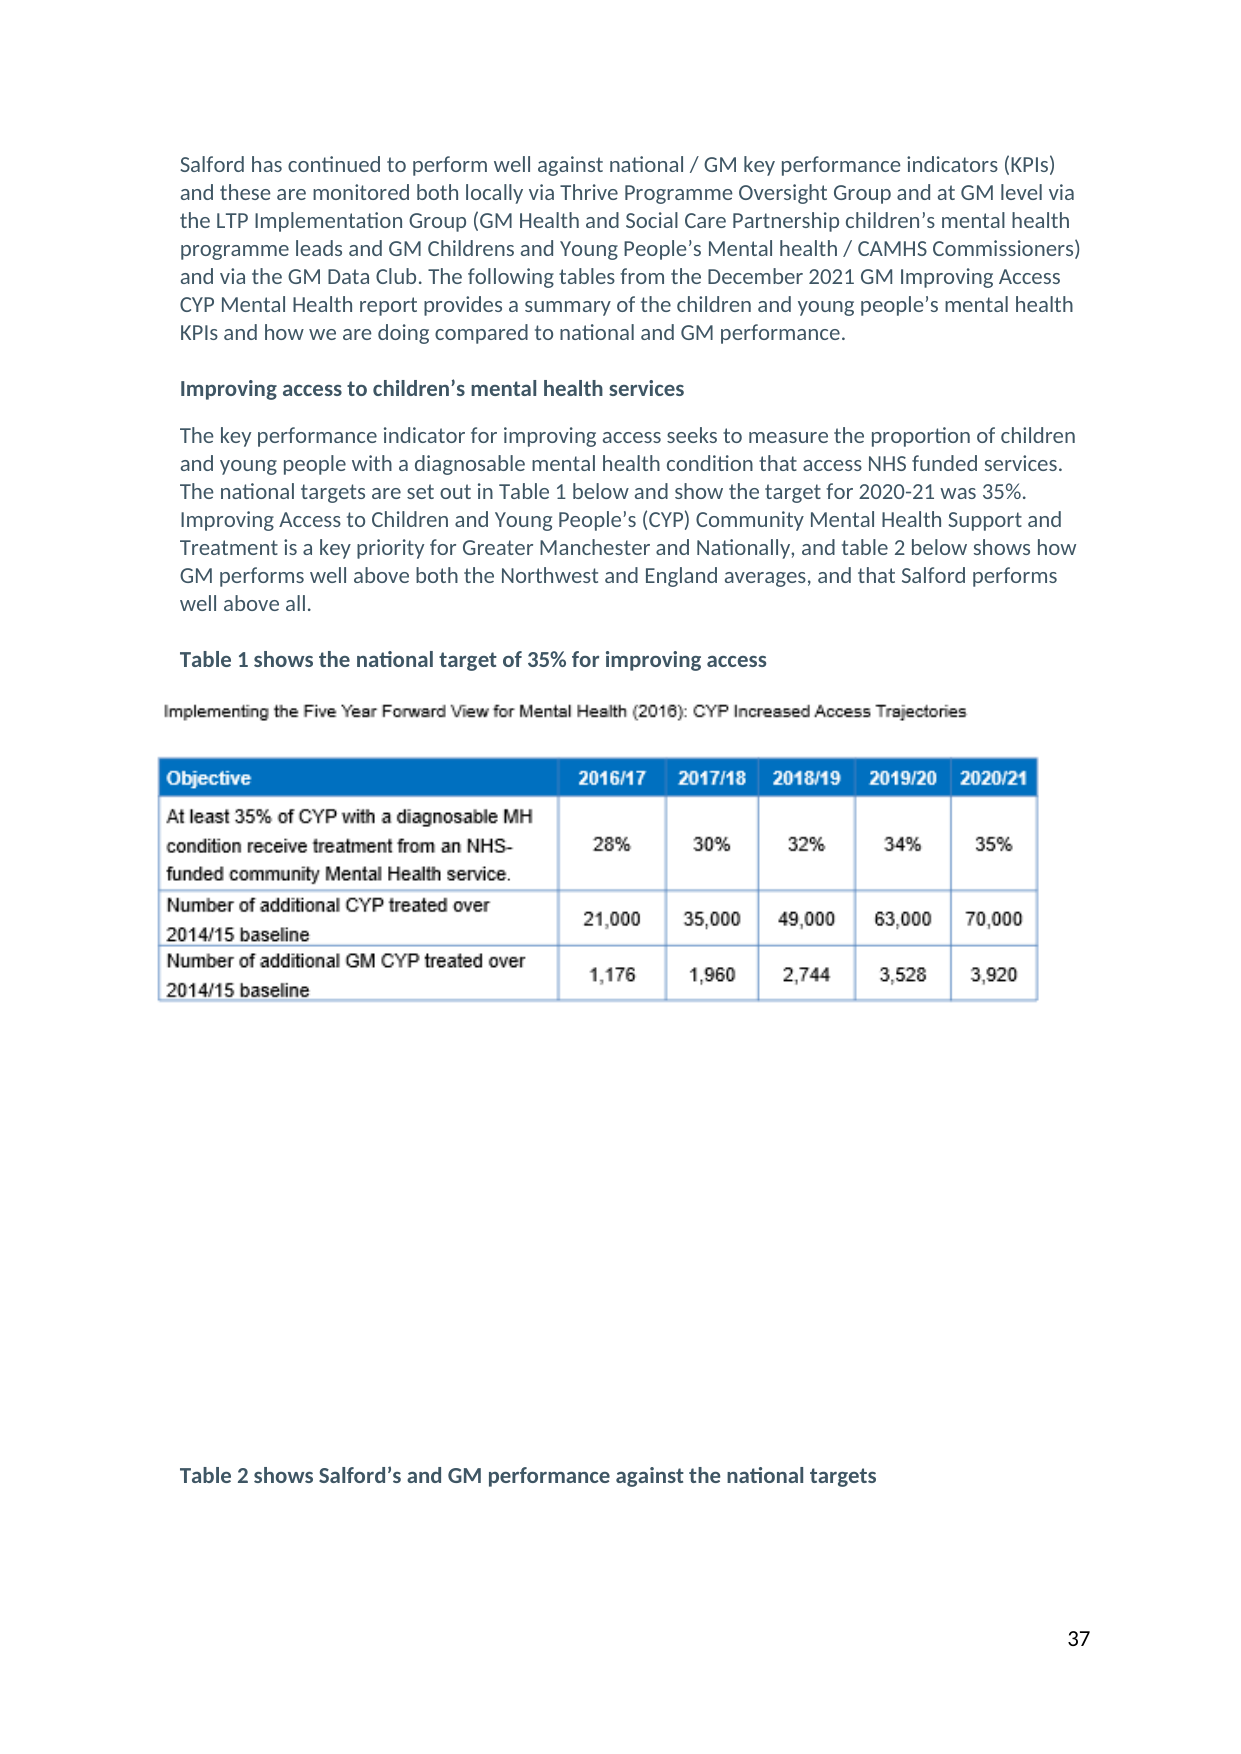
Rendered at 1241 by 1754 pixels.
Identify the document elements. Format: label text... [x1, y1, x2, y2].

text Salford has continued to perform well against national / GM key performance indicators (KPIs) and these are monitored both locally via Thrive Programme Oversight Group and at GM level via the LTP Implementation Group (GM Health and Social Care Partnership children’s mental health programme leads and GM Childrens and Young People’s Mental health / CAMHS Commissioners) and via the GM Data Club. The following tables from the December 2021 GM Improving Access CYP Mental Health report provides a summary of the children and young people’s mental health KPIs and how we are doing compared to national and GM performance. [179, 150, 1090, 346]
text Improving access to children’s mental health services [179, 374, 1090, 402]
picture [146, 701, 1058, 1013]
text The key performance indicator for improving access seeks to measure the proportion of children and young people with a diagnosable mental health condition that access NHS funded services. The national targets are set out in Table 1 below and show the target for 2020-21 was 35%. Improving Access to Children and Young People’s (CYP) Community Mental Health Support and Treatment is a key priority for Greater Manchester and Nationally, and table 2 below shows how GM performs well above both the Northwest and England averages, and that Salford performs well above all. [179, 421, 1090, 617]
text Table 2 shows Salford’s and GM performance against the national targets [179, 1461, 1090, 1489]
text Table 1 shows the national target of 35% for improving access [179, 645, 1090, 673]
